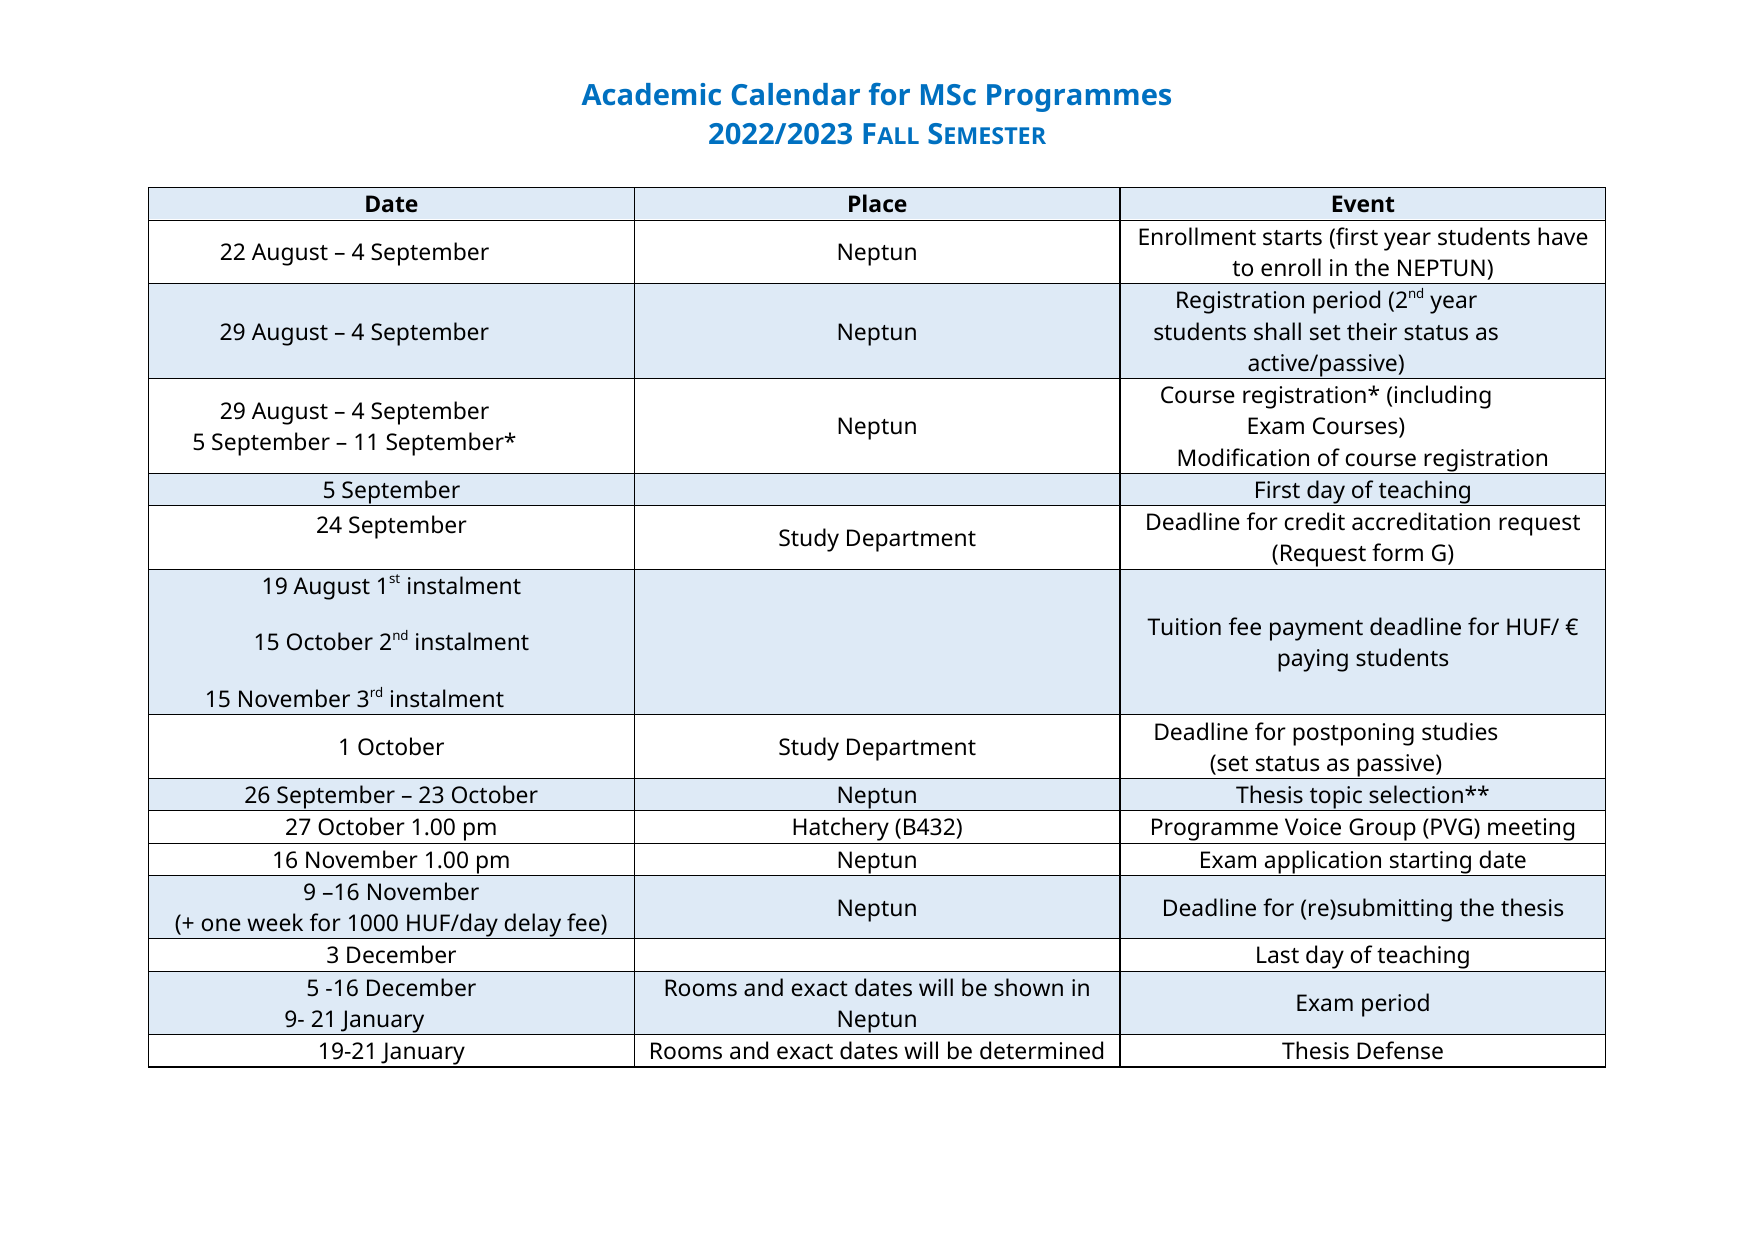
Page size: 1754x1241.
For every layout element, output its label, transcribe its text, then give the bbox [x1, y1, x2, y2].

table_cell Course registration* (including Exam Courses) Modification of course registration [1121, 379, 1605, 473]
table_cell 3 December [149, 939, 634, 971]
table_cell Exam application starting date [1121, 844, 1605, 875]
table_cell Hatchery (B432) [635, 811, 1119, 842]
table_cell [635, 474, 1119, 505]
table_cell Study Department [635, 506, 1119, 568]
table_cell Neptun [635, 284, 1119, 378]
table_cell 24 September [149, 506, 634, 568]
table_cell Neptun [635, 221, 1119, 283]
table_cell Deadline for credit accreditation request (Request form G) [1121, 506, 1605, 568]
table_cell Deadline for (re)submitting the thesis [1121, 876, 1605, 938]
table_cell Neptun [635, 876, 1119, 938]
table_cell Study Department [635, 715, 1119, 778]
table_cell 5 September [149, 474, 634, 505]
table_cell 29 August – 4 September [149, 284, 634, 378]
table_cell 27 October 1.00 pm [149, 811, 634, 842]
table_cell Exam period [1121, 972, 1605, 1034]
table_cell Programme Voice Group (PVG) meeting [1121, 811, 1605, 842]
table_cell Neptun [635, 844, 1119, 875]
table_cell 19 August 1st instalment 15 October 2nd instalment 15 November 3rd instalment [149, 570, 634, 714]
table_cell First day of teaching [1121, 474, 1605, 505]
table_cell 22 August – 4 September [149, 221, 634, 283]
table_cell Thesis Defense [1121, 1035, 1605, 1066]
table_cell Tuition fee payment deadline for HUF/ € paying students [1121, 570, 1605, 714]
table_cell Neptun [635, 379, 1119, 473]
table_cell Neptun [635, 779, 1119, 810]
table_header Date [149, 188, 634, 219]
table_cell Rooms and exact dates will be shown in Neptun [635, 972, 1119, 1034]
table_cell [635, 1035, 1119, 1066]
table_header Event [1121, 188, 1605, 219]
table_cell 9 –16 November (+ one week for 1000 HUF/day delay fee) [149, 876, 634, 938]
table_cell 5 -16 December 9- 21 January [149, 972, 634, 1034]
table_cell Enrollment starts (first year students have to enroll in the NEPTUN) [1121, 221, 1605, 283]
table_cell 1 October [149, 715, 634, 778]
table_cell 29 August – 4 September 5 September – 11 September* [149, 379, 634, 473]
table_header Place [635, 188, 1119, 219]
table_cell 19-21 January [149, 1035, 634, 1066]
table_cell [635, 570, 1119, 714]
table_cell Deadline for postponing studies (set status as passive) [1121, 715, 1605, 778]
table_cell Registration period (2nd year students shall set their status as active/passive) [1121, 284, 1605, 378]
table_cell 26 September – 23 October [149, 779, 634, 810]
table_cell Thesis topic selection** [1121, 779, 1605, 810]
table_cell 16 November 1.00 pm [149, 844, 634, 875]
table_cell Last day of teaching [1121, 939, 1605, 971]
table_cell [635, 939, 1119, 971]
